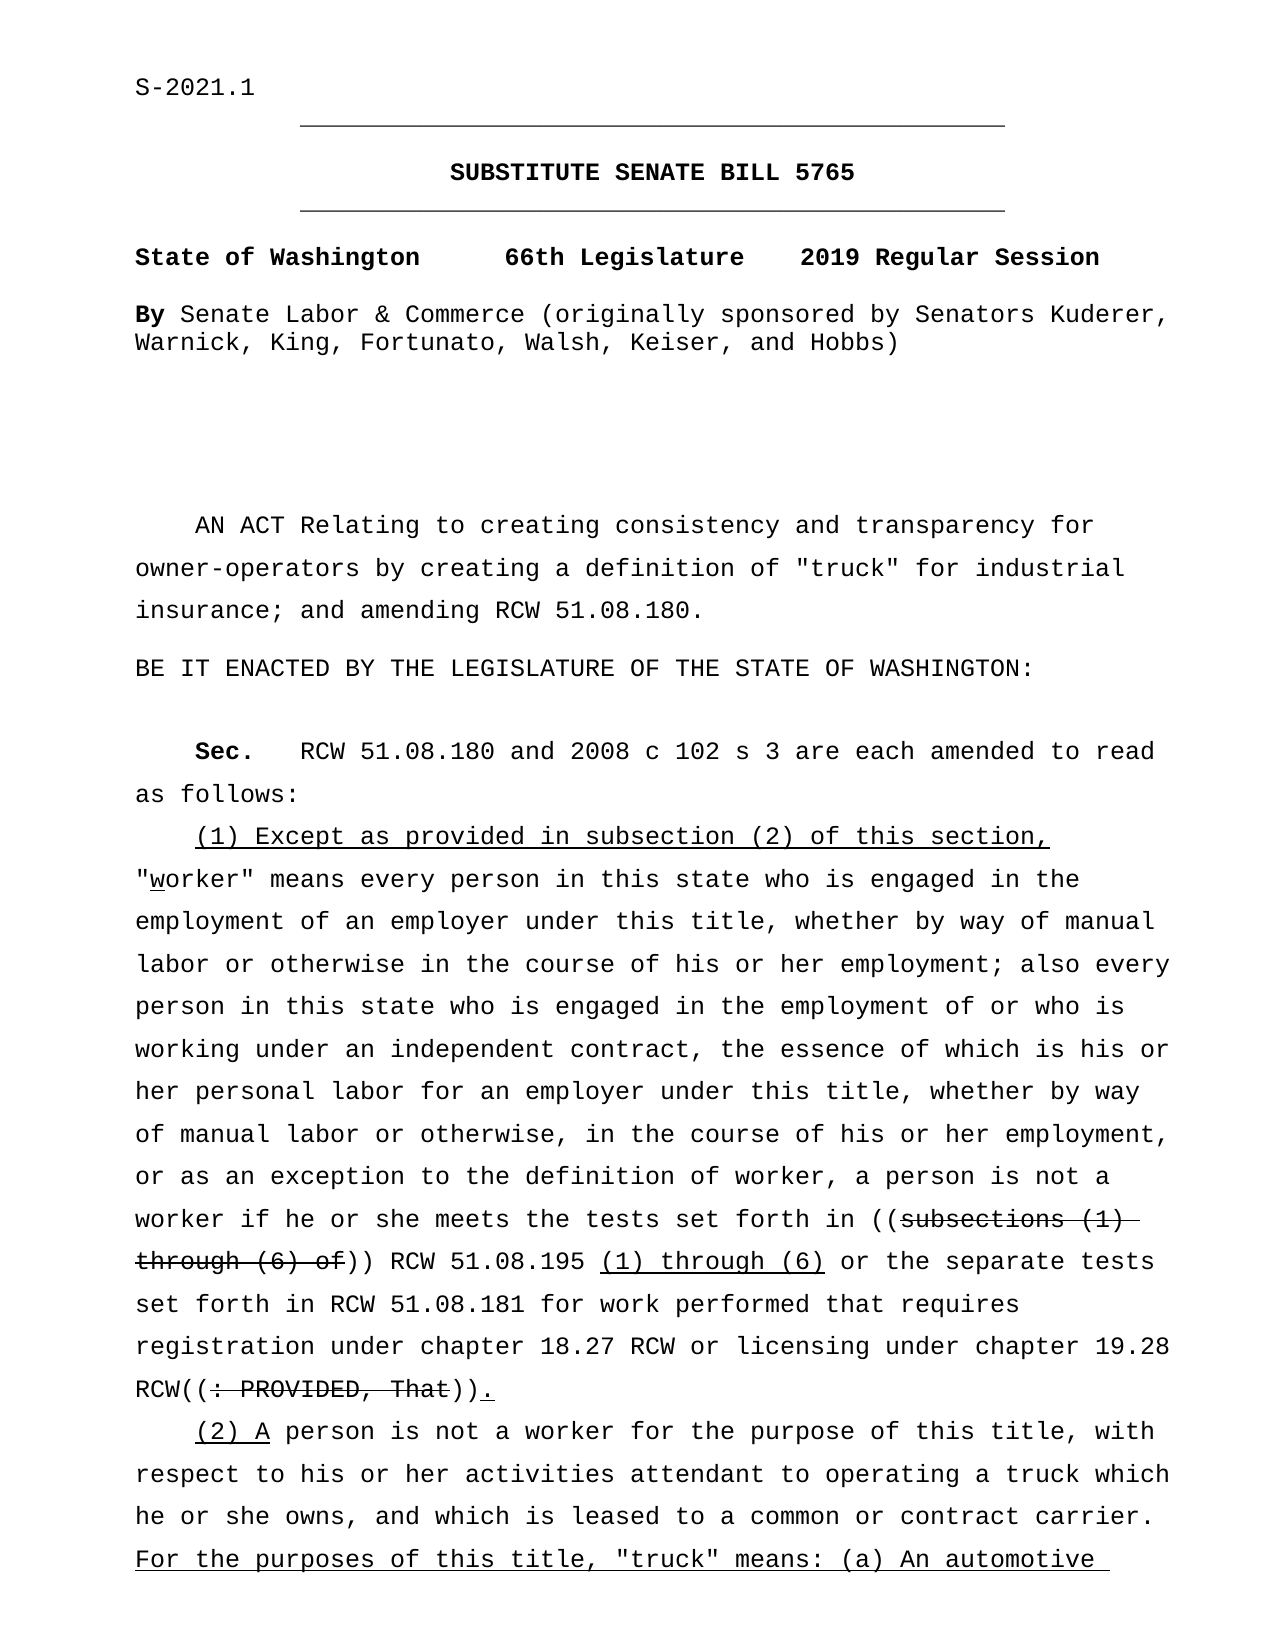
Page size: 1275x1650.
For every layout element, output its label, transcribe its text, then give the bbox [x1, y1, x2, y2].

text _______________________________________________ [135, 103, 1170, 132]
text By Senate Labor & Commerce (originally sponsored by Senators Kuderer, Warnick, King, Fortunato, Walsh, Keiser, and Hobbs) [135, 302, 1170, 358]
text SUBSTITUTE SENATE BILL 5765 [135, 160, 1170, 188]
text BE IT ENACTED BY THE LEGISLATURE OF THE STATE OF WASHINGTON: [135, 656, 1170, 684]
text State of Washington 66th Legislature 2019 Regular Session [135, 245, 1170, 273]
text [135, 1406, 1170, 1576]
text AN ACT Relating to creating consistency and transparency for owner-operators by creating a definition of "truck" for industrial insurance; and amending RCW 51.08.180. [135, 500, 1170, 627]
text Sec. RCW 51.08.180 and 2008 c 102 s 3 are each amended to read as follows: [135, 726, 1170, 811]
text _______________________________________________ [135, 188, 1170, 217]
text (1) Except as provided in subsection (2) of this section, "worker" means every person in this state who is engaged in the employment of an employer under this title, whether by way of manual labor or otherwise in the course of his or her employment; also every person in this state who is engaged in the employment of or who is working under an independent contract, the essence of which is his or her personal labor for an employer under this title, whether by way of manual labor or otherwise, in the course of his or her employment, or as an exception to the definition of worker, a person is not a worker if he or she meets the tests set forth in ((subsections (1) through (6) of)) RCW 51.08.195 (1) through (6) or the separate tests set forth in RCW 51.08.181 for work performed that requires registration under chapter 18.27 RCW or licensing under chapter 19.28 RCW((: PROVIDED, That)). [135, 811, 1170, 1406]
text S-2021.1 [135, 75, 1170, 103]
